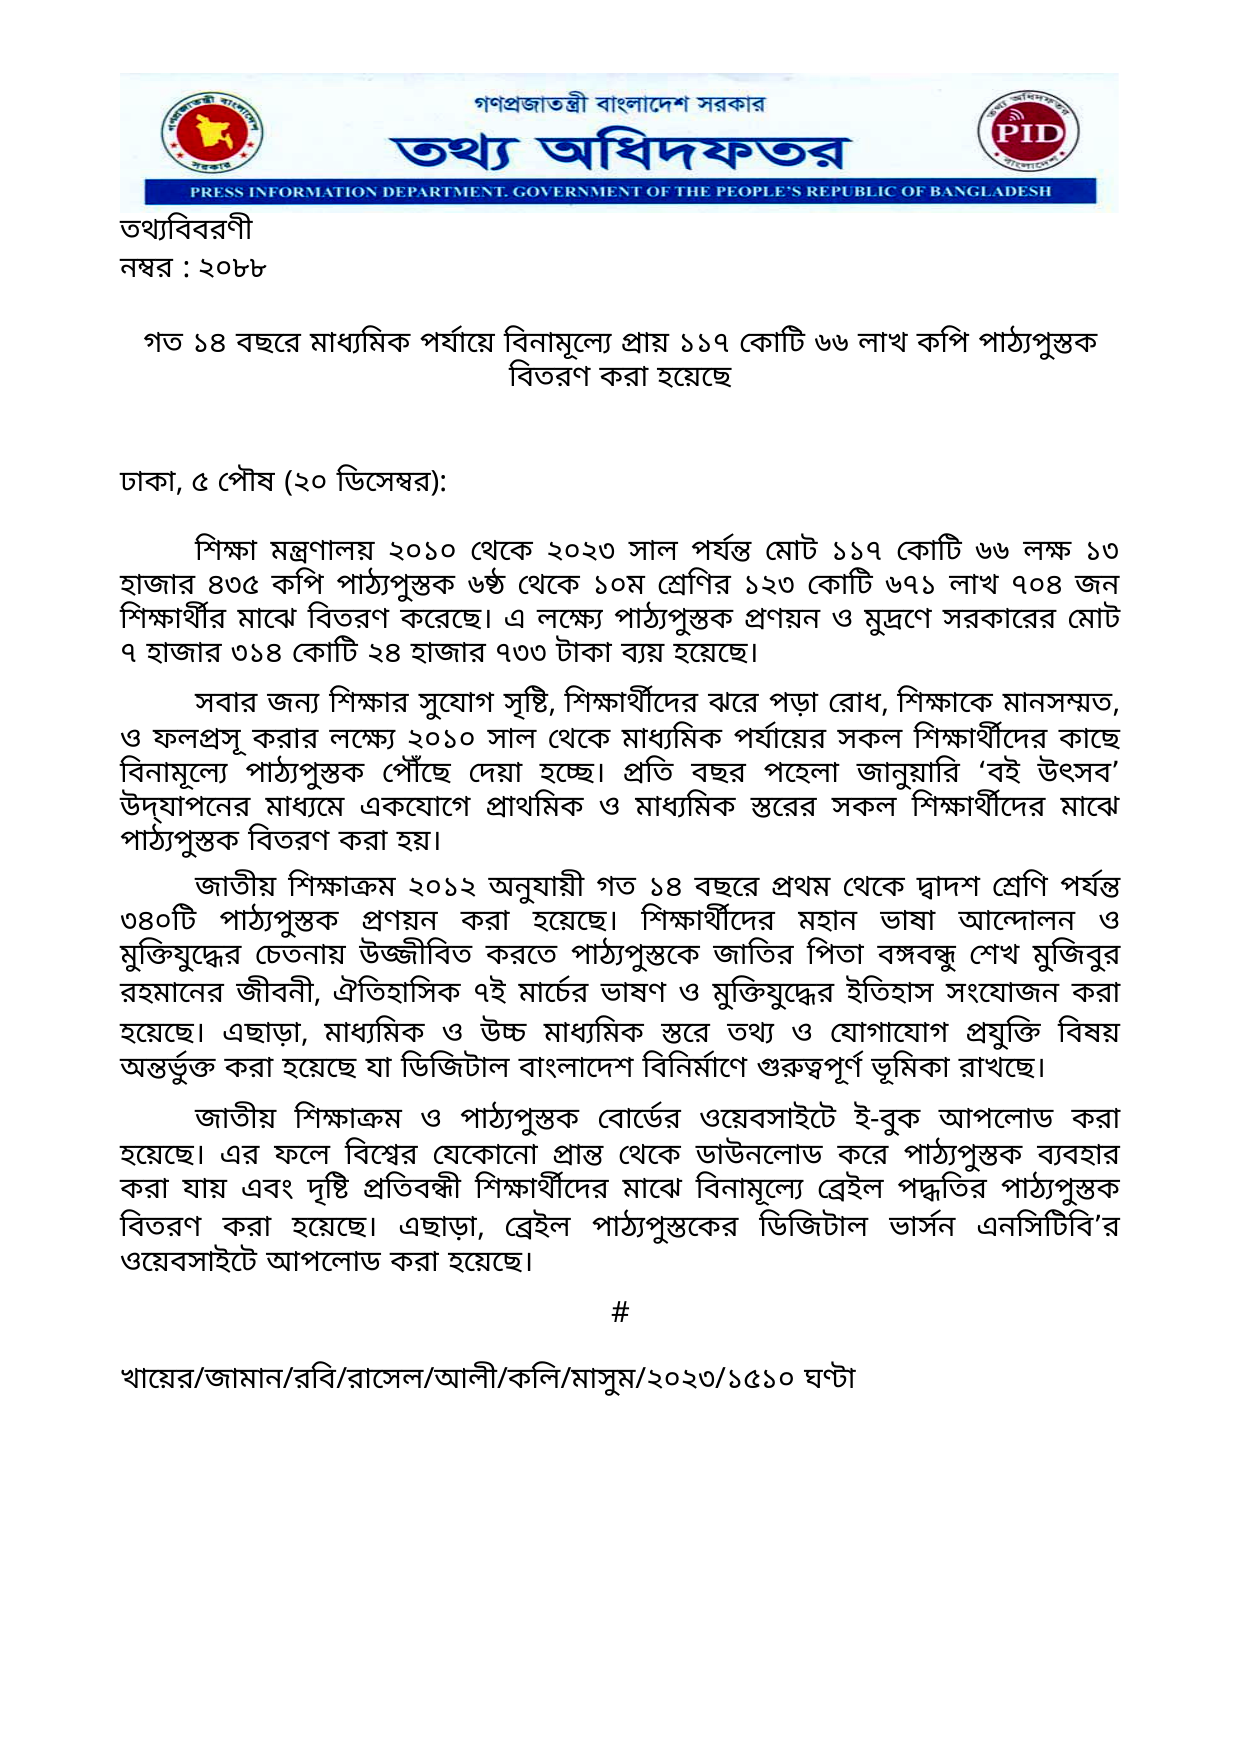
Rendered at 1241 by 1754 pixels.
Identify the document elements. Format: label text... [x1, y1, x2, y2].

text গত ১৪ বছরে মাধ্যমিক পর্যায়ে বিনামূল্যে প্রায় ১১৭ কোটি ৬৬ লাখ কপি পাঠ্যপুস্তক বিতরণ করা হয়েছে [120, 326, 1120, 393]
text ঢাকা, ৫ পৌষ (২০ ডিসেম্বর): [120, 460, 1120, 500]
text খায়ের/জামান/রবি/রাসেল/আলী/কলি/মাসুম/২০২৩/১৫১০ ঘণ্টা [120, 1357, 1120, 1397]
text জাতীয় শিক্ষাক্রম ও পাঠ্যপুস্তক বোর্ডের ওয়েবসাইটে ই-বুক আপলোড করা হয়েছে। এর ফলে বিশ্বের যেকোনো প্রান্ত থেকে ডাউনলোড করে পাঠ্যপুস্তক ব্যবহার করা যায় এবং দৃষ্টি প্রতিবন্ধী শিক্ষার্থীদের মাঝে বিনামূল্যে ব্রেইল পদ্ধতির পাঠ্যপুস্তক বিতরণ করা হয়েছে। এছাড়া, ব্রেইল পাঠ্যপুস্তকের ডিজিটাল ভার্সন এনসিটিবি’র ওয়েবসাইটে আপলোড করা হয়েছে। [120, 1097, 1120, 1278]
text শিক্ষা মন্ত্রণালয় ২০১০ থেকে ২০২৩ সাল পর্যন্ত মোট ১১৭ কোটি ৬৬ লক্ষ ১৩ হাজার ৪৩৫ কপি পাঠ্যপুস্তক ৬ষ্ঠ থেকে ১০ম শ্রেণির ১২৩ কোটি ৬৭১ লাখ ৭০৪ জন শিক্ষার্থীর মাঝে বিতরণ করেছে। এ লক্ষ্যে পাঠ্যপুস্তক প্রণয়ন ও মুদ্রণে সরকারের মোট ৭ হাজার ৩১৪ কোটি ২৪ হাজার ৭৩৩ টাকা ব্যয় হয়েছে। [120, 533, 1120, 669]
text সবার জন্য শিক্ষার সুযোগ সৃষ্টি, শিক্ষার্থীদের ঝরে পড়া রোধ, শিক্ষাকে মানসম্মত, ও ফলপ্রসূ করার লক্ষ্যে ২০১০ সাল থেকে মাধ্যমিক পর্যায়ের সকল শিক্ষার্থীদের কাছে বিনামূল্যে পাঠ্যপুস্তক পৌঁছে দেয়া হচ্ছে। প্রতি বছর পহেলা জানুয়ারি ‘বই উৎসব’ উদ্‌যাপনের মাধ্যমে একযোগে প্রাথমিক ও মাধ্যমিক স্তরের সকল শিক্ষার্থীদের মাঝে পাঠ্যপুস্তক বিতরণ করা হয়। [120, 682, 1120, 857]
text তথ্যবিবরণী নম্বর : ২০৮৮ [120, 212, 1120, 286]
text # [120, 1291, 1120, 1331]
text জাতীয় শিক্ষাক্রম ২০১২ অনুযায়ী গত ১৪ বছরে প্রথম থেকে দ্বাদশ শ্রেণি পর্যন্ত ৩৪০টি পাঠ্যপুস্তক প্রণয়ন করা হয়েছে। শিক্ষার্থীদের মহান ভাষা আন্দোলন ও মুক্তিযুদ্ধের চেতনায় উজ্জীবিত করতে পাঠ্যপুস্তকে জাতির পিতা বঙ্গবন্ধু শেখ মুজিবুর রহমানের জীবনী, ঐতিহাসিক ৭ই মার্চের ভাষণ ও মুক্তিযুদ্ধের ইতিহাস সংযোজন করা হয়েছে। এছাড়া, মাধ্যমিক ও উচ্চ মাধ্যমিক স্তরে তথ্য ও যোগাযোগ প্রযুক্তি বিষয় অন্তর্ভুক্ত করা হয়েছে যা ডিজিটাল বাংলাদেশ বিনির্মাণে গুরুত্বপূর্ণ ভূমিকা রাখছে। [120, 869, 1120, 1085]
